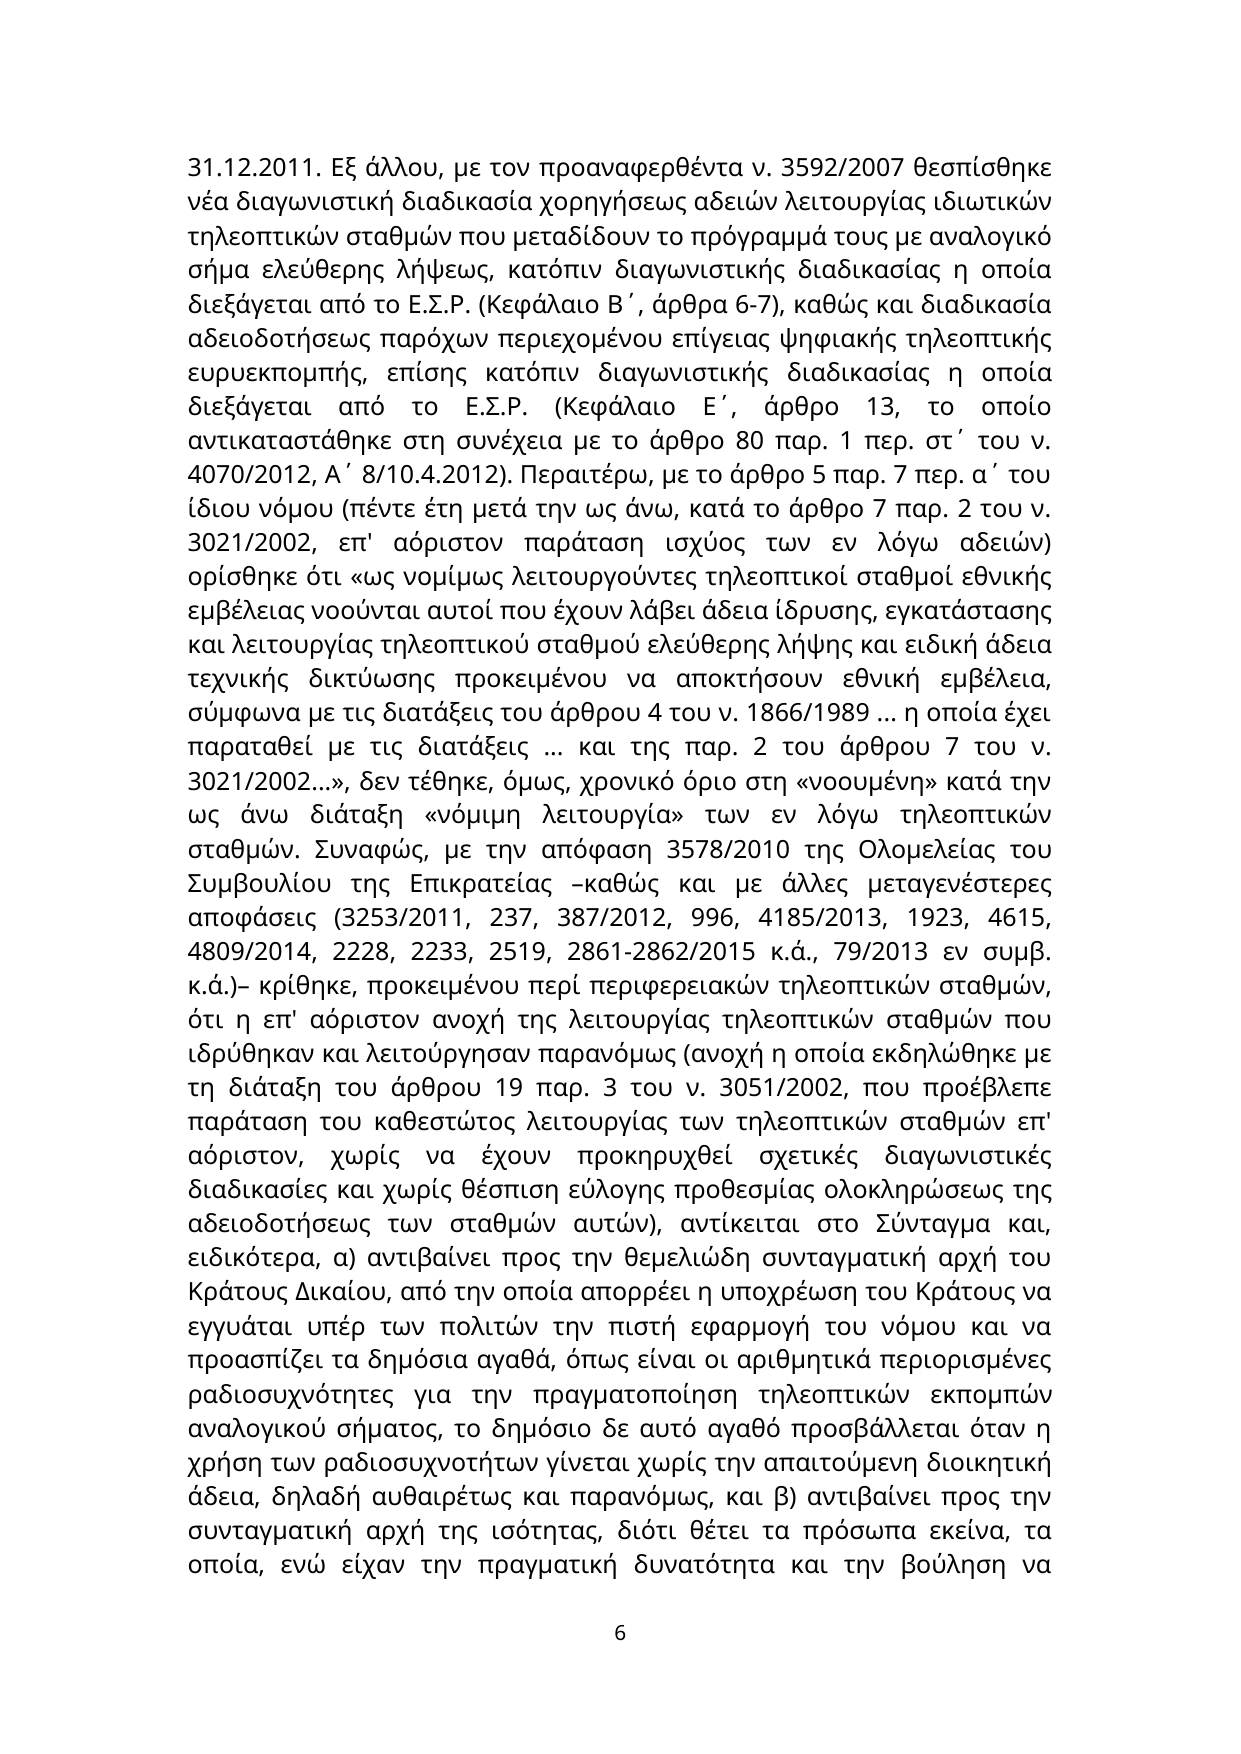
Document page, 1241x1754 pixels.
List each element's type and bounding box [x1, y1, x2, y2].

text [187, 150, 1053, 1581]
